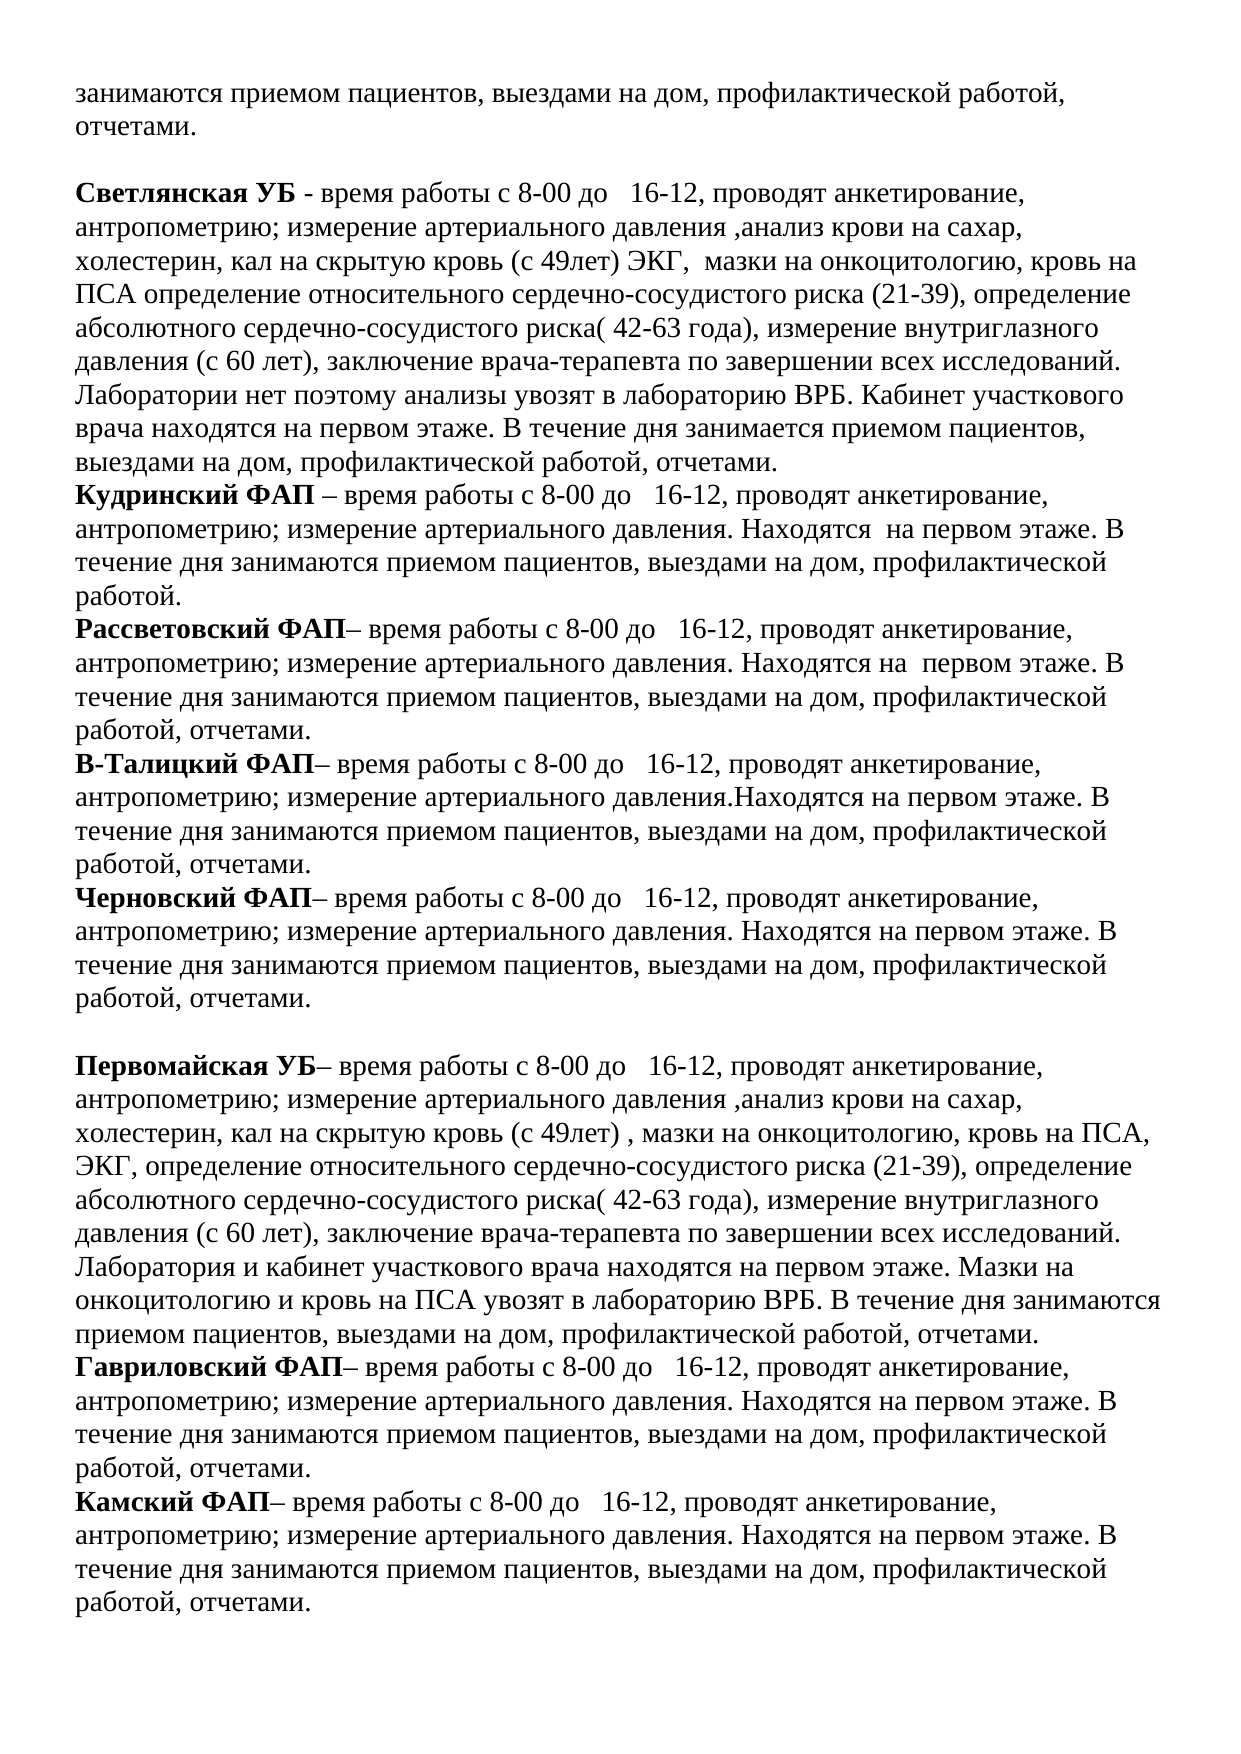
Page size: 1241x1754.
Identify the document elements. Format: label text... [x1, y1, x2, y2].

text Кудринский ФАП – время работы с 8-00 до 16-12, проводят анкетирование, антропометрию; измерение артериального давления. Находятся на первом этаже. В течение дня занимаются приемом пациентов, выездами на дом, профилактической работой. [75, 477, 1165, 612]
text Черновский ФАП– время работы с 8-00 до 16-12, проводят анкетирование, антропометрию; измерение артериального давления. Находятся на первом этаже. В течение дня занимаются приемом пациентов, выездами на дом, профилактической работой, отчетами. [75, 880, 1165, 1014]
text Рассветовский ФАП– время работы с 8-00 до 16-12, проводят анкетирование, антропометрию; измерение артериального давления. Находятся на первом этаже. В течение дня занимаются приемом пациентов, выездами на дом, профилактической работой, отчетами. [75, 612, 1165, 746]
text Первомайская УБ– время работы с 8-00 до 16-12, проводят анкетирование, антропометрию; измерение артериального давления ,анализ крови на сахар, холестерин, кал на скрытую кровь (с 49лет) , мазки на онкоцитологию, кровь на ПСА, ЭКГ, определение относительного сердечно-сосудистого риска (21-39), определение абсолютного сердечно-сосудистого риска( 42-63 года), измерение внутриглазного давления (с 60 лет), заключение врача-терапевта по завершении всех исследований. Лаборатория и кабинет участкового врача находятся на первом этаже. Мазки на онкоцитологию и кровь на ПСА увозят в лабораторию ВРБ. В течение дня занимаются приемом пациентов, выездами на дом, профилактической работой, отчетами. [75, 1048, 1165, 1349]
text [75, 75, 1165, 142]
text В-Талицкий ФАП– время работы с 8-00 до 16-12, проводят анкетирование, антропометрию; измерение артериального давления.Находятся на первом этаже. В течение дня занимаются приемом пациентов, выездами на дом, профилактической работой, отчетами. [75, 746, 1165, 880]
text Камский ФАП– время работы с 8-00 до 16-12, проводят анкетирование, антропометрию; измерение артериального давления. Находятся на первом этаже. В течение дня занимаются приемом пациентов, выездами на дом, профилактической работой, отчетами. [75, 1484, 1165, 1618]
text Гавриловский ФАП– время работы с 8-00 до 16-12, проводят анкетирование, антропометрию; измерение артериального давления. Находятся на первом этаже. В течение дня занимаются приемом пациентов, выездами на дом, профилактической работой, отчетами. [75, 1349, 1165, 1484]
text Светлянская УБ - время работы с 8-00 до 16-12, проводят анкетирование, антропометрию; измерение артериального давления ,анализ крови на сахар, холестерин, кал на скрытую кровь (с 49лет) ЭКГ, мазки на онкоцитологию, кровь на ПСА определение относительного сердечно-сосудистого риска (21-39), определение абсолютного сердечно-сосудистого риска( 42-63 года), измерение внутриглазного давления (с 60 лет), заключение врача-терапевта по завершении всех исследований. Лаборатории нет поэтому анализы увозят в лабораторию ВРБ. Кабинет участкового врача находятся на первом этаже. В течение дня занимается приемом пациентов, выездами на дом, профилактической работой, отчетами. [75, 176, 1165, 477]
